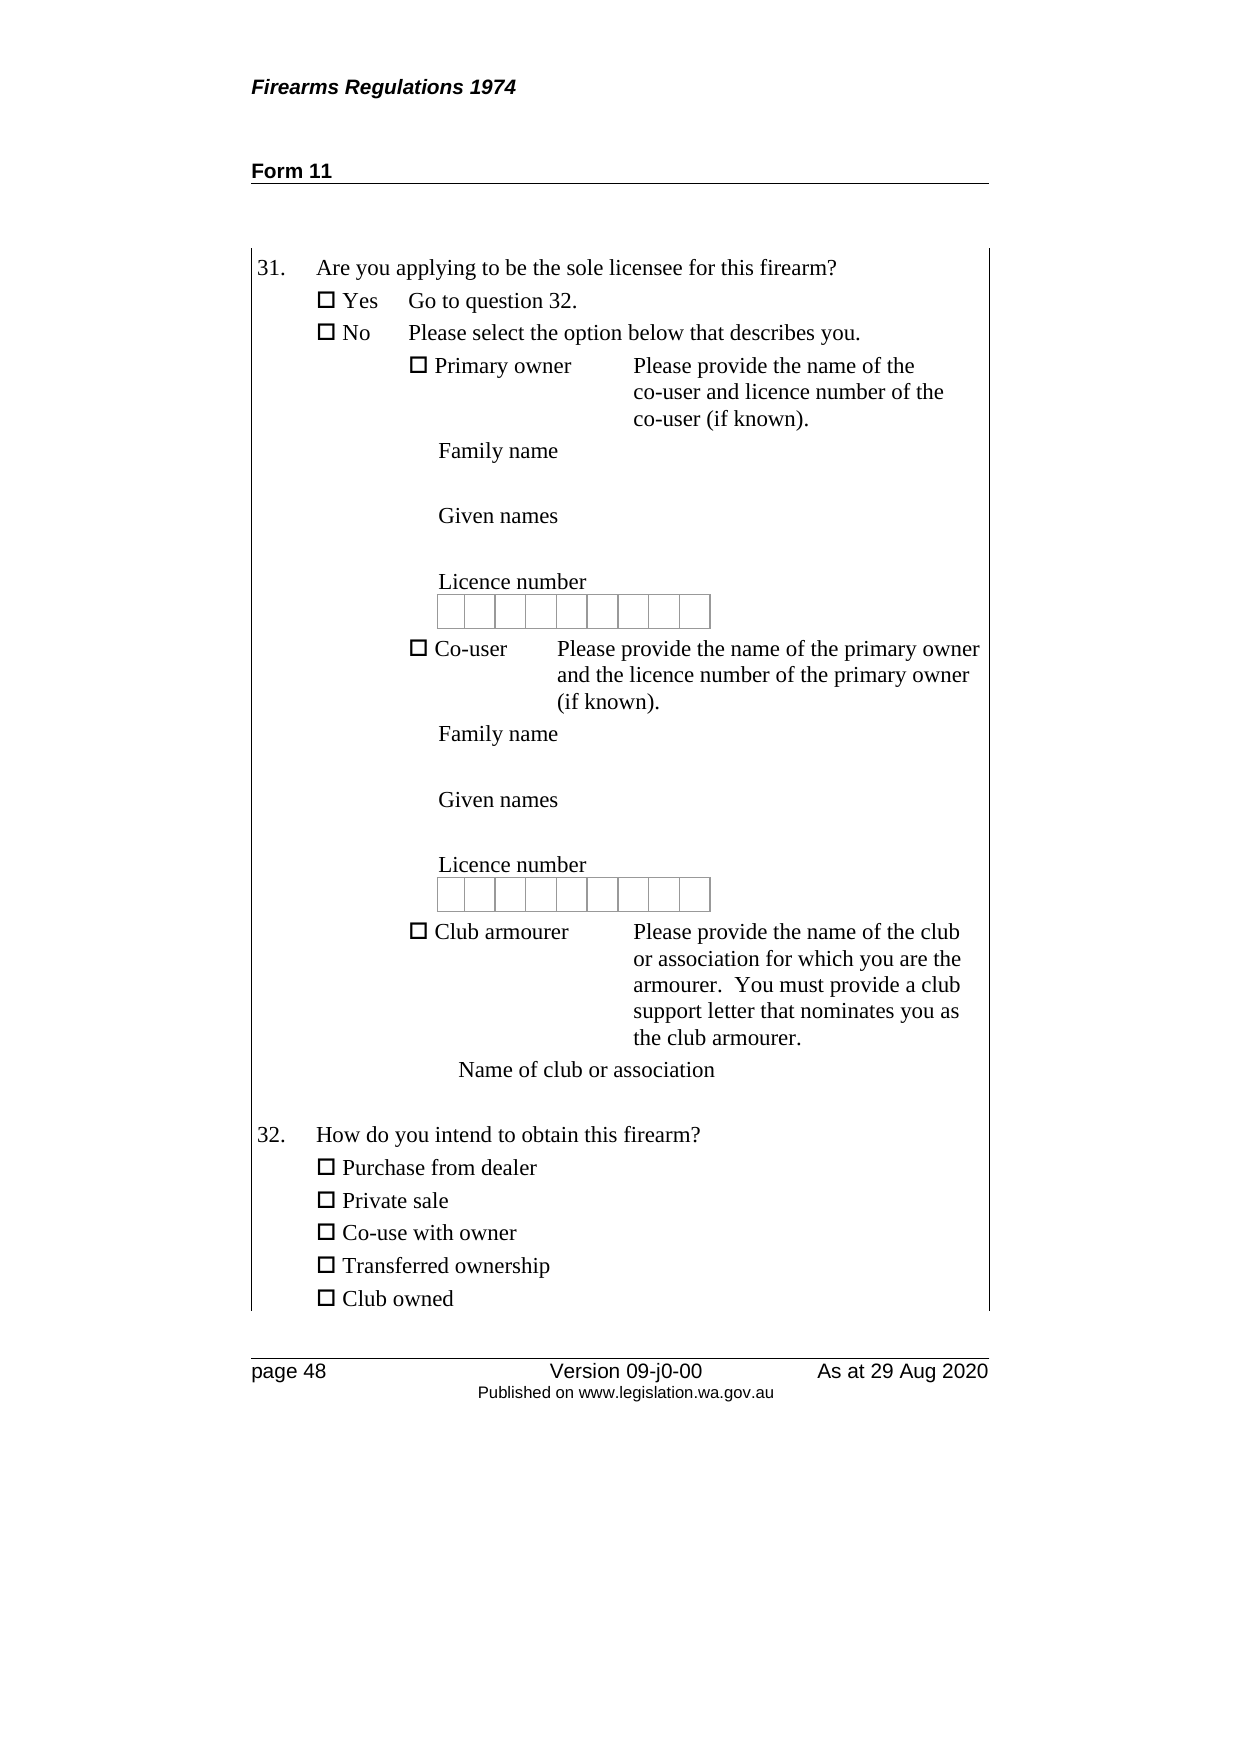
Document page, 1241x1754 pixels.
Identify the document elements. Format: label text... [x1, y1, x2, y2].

table_cell 32. How do you intend to obtain this firearm? Purchase from dealer Private sale Co-use with owner Transferred ownership Club owned [252, 1115, 989, 1311]
table_cell Co-user Please provide the name of the primary owner and the licence number of the primary owner (if known). Family name Given names Licence number [252, 629, 989, 912]
table_cell Club armourer Please provide the name of the club or association for which you are the armourer. You must provide a club support letter that nominates you as the club armourer. Name of club or association [252, 912, 989, 1115]
table_cell 31. Are you applying to be the sole licensee for this firearm? Yes Go to question 32. No Please select the option below that describes you. Primary owner Please provide the name of the co-user and licence number of the co-user (if known). Family name Given names Licence number [252, 248, 989, 629]
